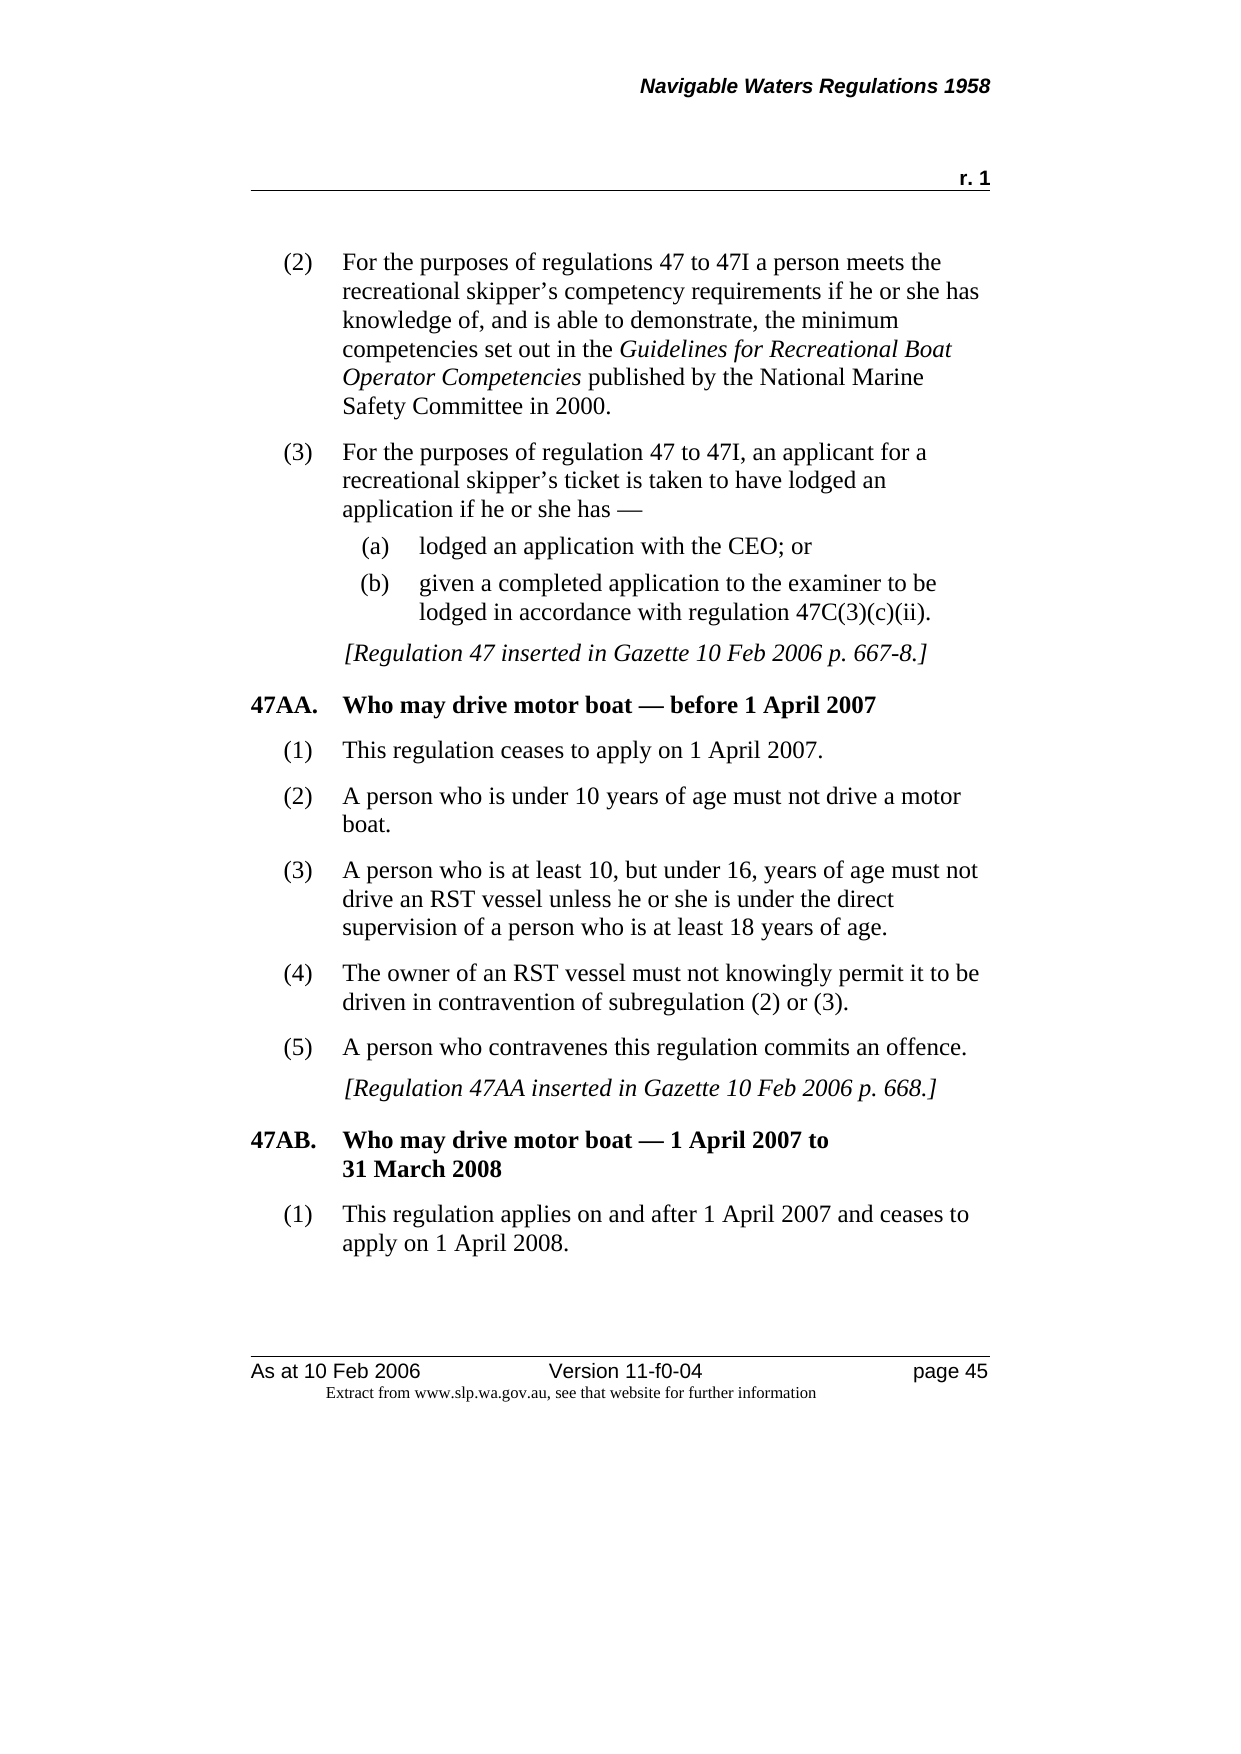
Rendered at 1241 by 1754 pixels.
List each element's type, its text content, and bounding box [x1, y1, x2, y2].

text (5) A person who contravenes this regulation commits an offence. [251, 1032, 990, 1061]
text (4) The owner of an RST vessel must not knowingly permit it to be driven in contravention of subregulation (2) or (3). [251, 958, 990, 1015]
text [Regulation 47AA inserted in Gazette 10 Feb 2006 p. 668.] [251, 1073, 990, 1102]
text (1) This regulation ceases to apply on 1 April 2007. [251, 735, 990, 764]
subtitle 47AB. Who may drive motor boat — 1 April 2007 to 31 March 2008 [251, 1125, 990, 1182]
text (1) This regulation applies on and after 1 April 2007 and ceases to apply on 1 April 2008. [251, 1199, 990, 1257]
text (2) For the purposes of regulations 47 to 47I a person meets the recreational skipper’s competency requirements if he or she has knowledge of, and is able to demonstrate, the minimum competencies set out in the Guidelines for Recreational Boat Operator Competencies published by the National Marine Safety Committee in 2000. [251, 247, 990, 420]
text (3) A person who is at least 10, but under 16, years of age must not drive an RST vessel unless he or she is under the direct supervision of a person who is at least 18 years of age. [251, 855, 990, 941]
text (2) A person who is under 10 years of age must not drive a motor boat. [251, 781, 990, 838]
text [Regulation 47 inserted in Gazette 10 Feb 2006 p. 667-8.] [251, 638, 990, 667]
text (3) For the purposes of regulation 47 to 47I, an applicant for a recreational skipper’s ticket is taken to have lodged an application if he or she has — [251, 437, 990, 523]
subtitle 47AA. Who may drive motor boat — before 1 April 2007 [251, 690, 990, 719]
text (a) lodged an application with the CEO; or [251, 531, 990, 560]
text (b) given a completed application to the examiner to be lodged in accordance with regulation 47C(3)(c)(ii). [251, 568, 990, 626]
